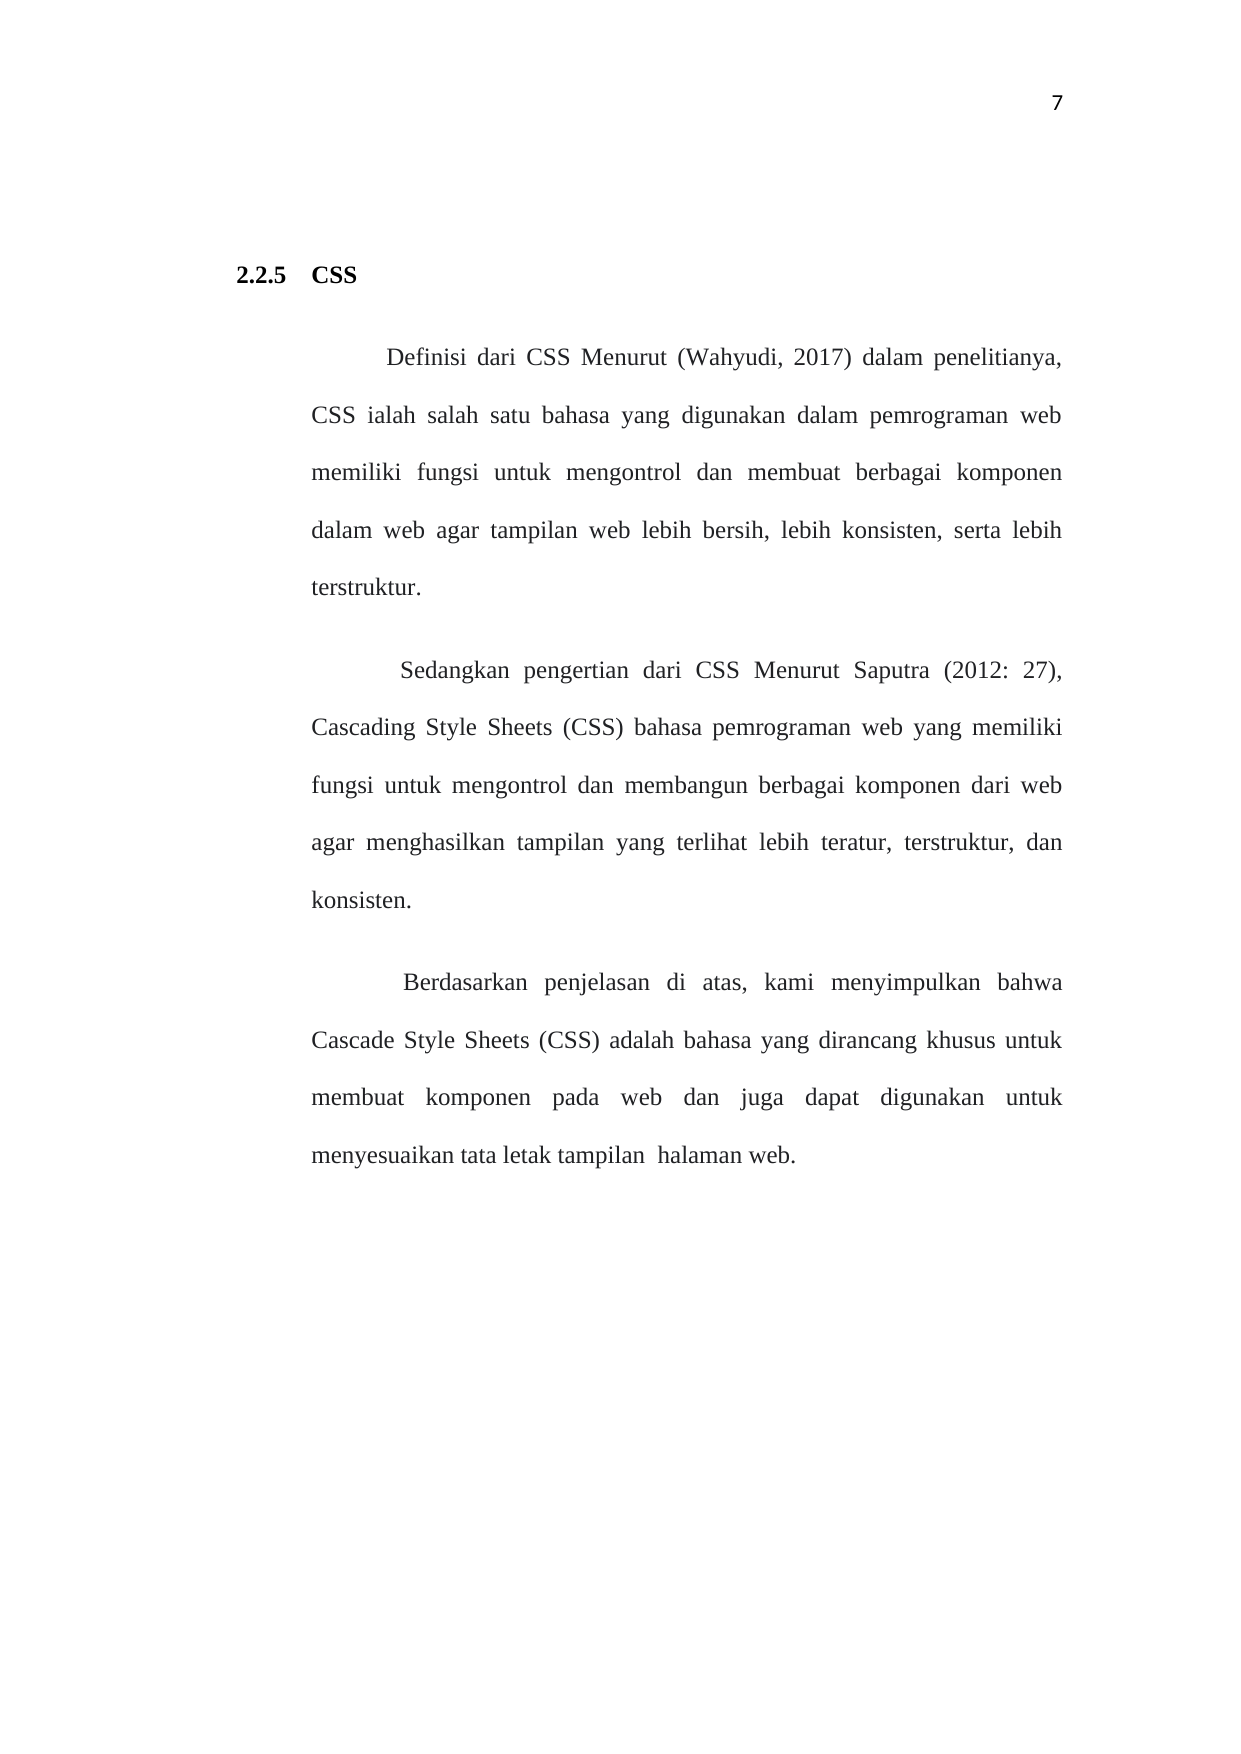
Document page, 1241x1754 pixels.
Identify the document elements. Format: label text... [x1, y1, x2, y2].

text Definisi dari CSS Menurut (Wahyudi, 2017) dalam penelitianya, CSS ialah salah satu bahasa yang digunakan dalam pemrograman web memiliki fungsi untuk mengontrol dan membuat berbagai komponen dalam web agar tampilan web lebih bersih, lebih konsisten, serta lebih terstruktur. [311, 342, 1063, 601]
text Berdasarkan penjelasan di atas, kami menyimpulkan bahwa Cascade Style Sheets (CSS) adalah bahasa yang dirancang khusus untuk membuat komponen pada web dan juga dapat digunakan untuk menyesuaikan tata letak tampilan halaman web. [311, 967, 1063, 1168]
text Sedangkan pengertian dari CSS Menurut Saputra (2012: 27), Cascading Style Sheets (CSS) bahasa pemrograman web yang memiliki fungsi untuk mengontrol dan membangun berbagai komponen dari web agar menghasilkan tampilan yang terlihat lebih teratur, terstruktur, dan konsisten. [311, 655, 1063, 913]
list CSS [236, 260, 1063, 288]
